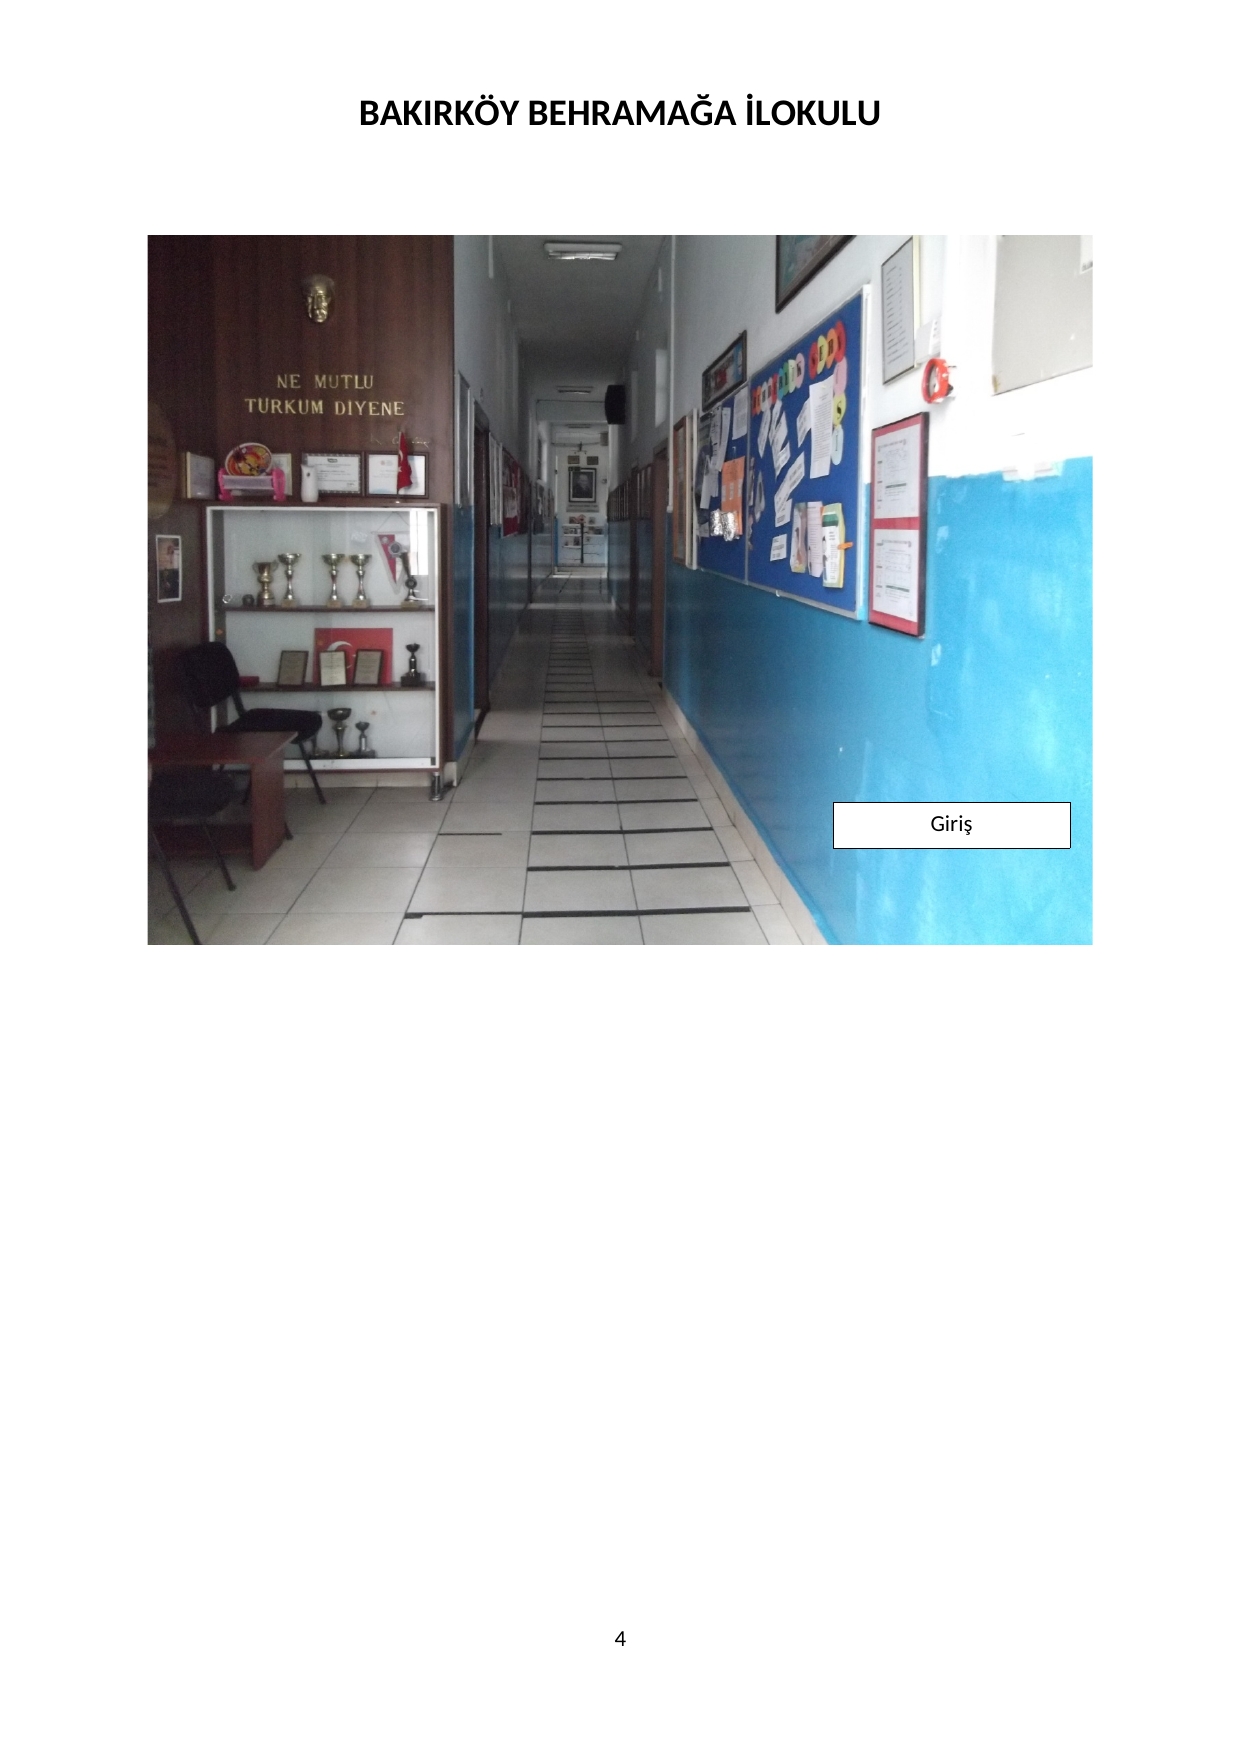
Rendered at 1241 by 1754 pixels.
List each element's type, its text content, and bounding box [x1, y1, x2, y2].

text BAKIRKÖY BEHRAMAĞA İLOKULU [148, 89, 1093, 134]
picture [147, 235, 1093, 945]
